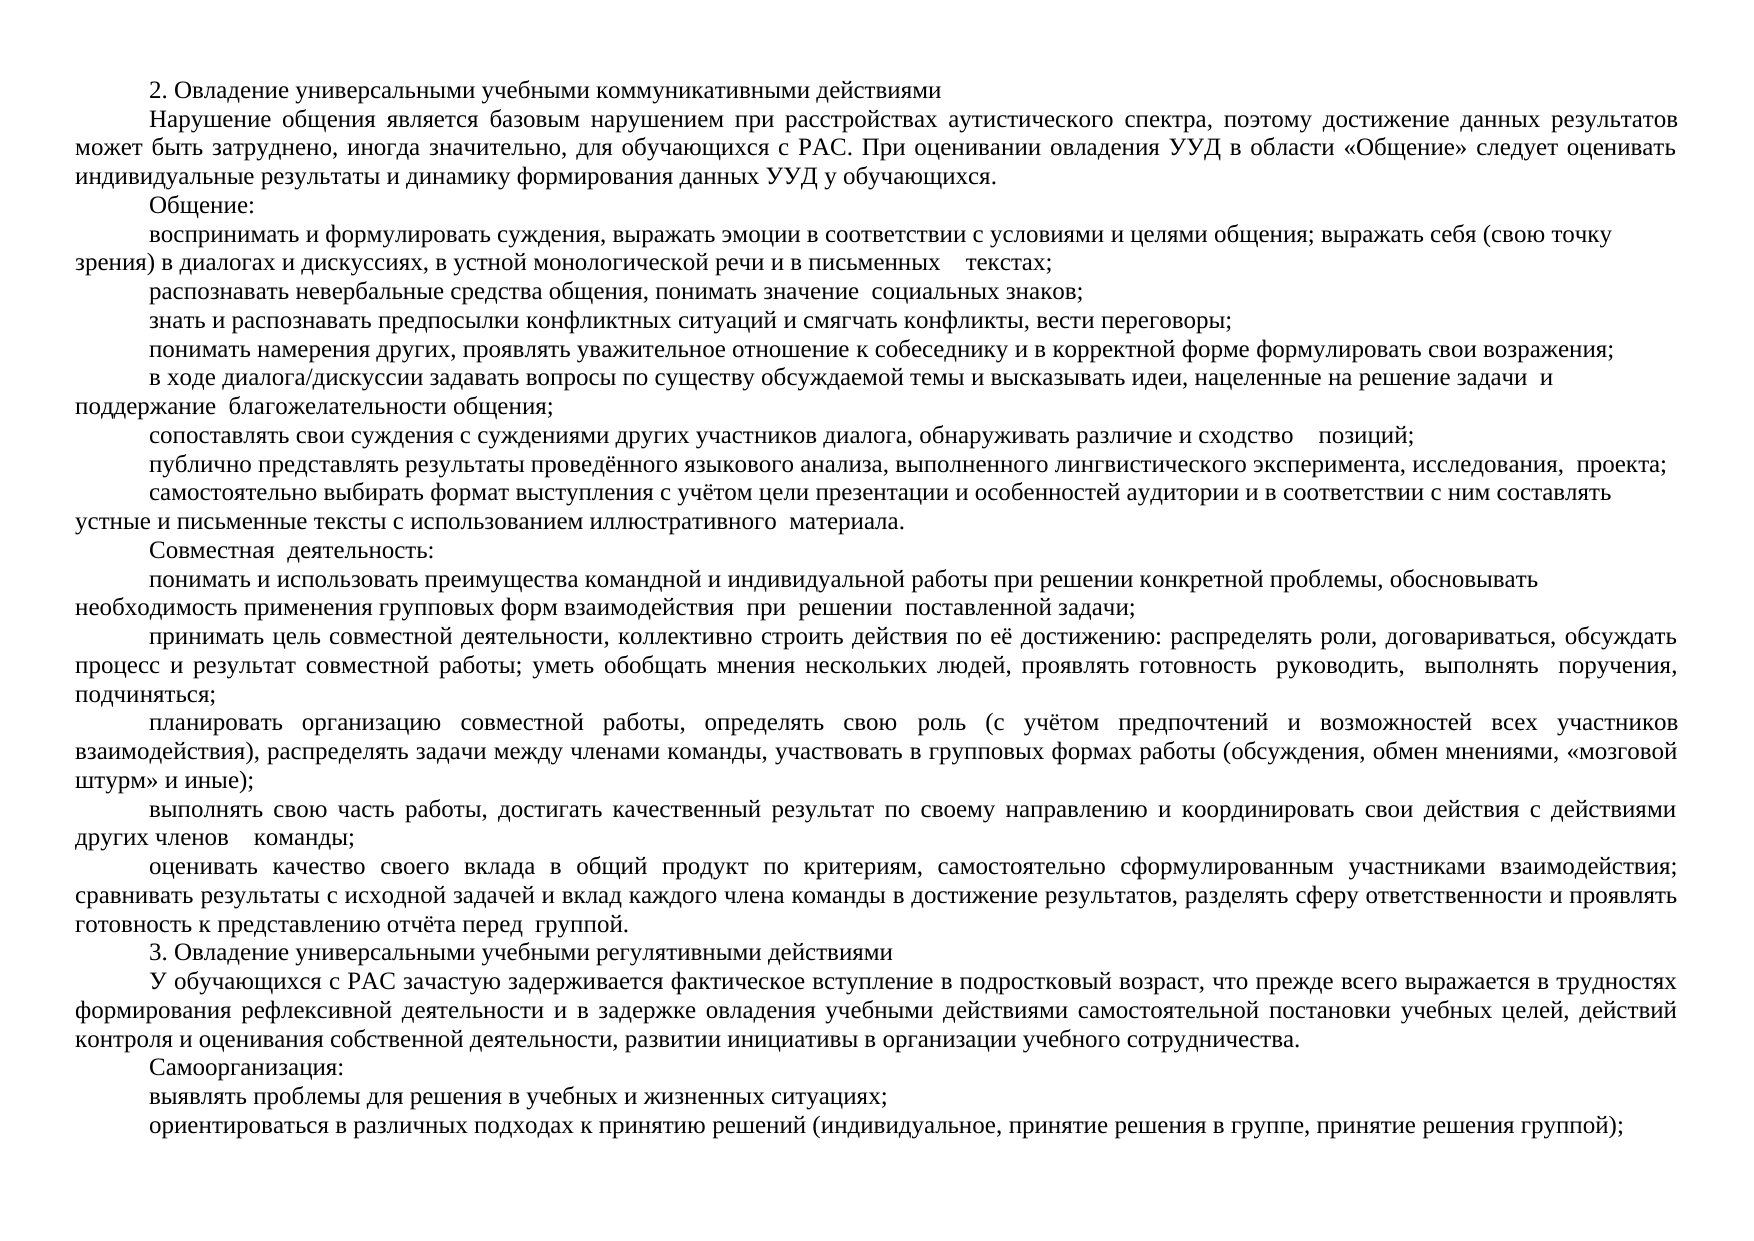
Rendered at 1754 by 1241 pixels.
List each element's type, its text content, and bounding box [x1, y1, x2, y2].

text публично представлять результаты проведённого языкового анализа, выполненного лингвистического эксперимента, исследования, проекта; [75, 449, 1679, 477]
text понимать намерения других, проявлять уважительное отношение к собеседнику и в корректной форме формулировать свои возражения; [75, 334, 1679, 362]
text Совместная деятельность: [75, 535, 1679, 564]
text выполнять свою часть работы, достигать качественный результат по своему направлению и координировать свои действия с действиями других членов команды; [75, 794, 1679, 851]
text сопоставлять свои суждения с суждениями других участников диалога, обнаруживать различие и сходство позиций; [75, 420, 1679, 449]
text Общение: [75, 190, 1679, 219]
text оценивать качество своего вклада в общий продукт по критериям, самостоятельно сформулированным участниками взаимодействия; сравнивать результаты с исходной задачей и вклад каждого члена команды в достижение результатов, разделять сферу ответственности и проявлять готовность к представлению отчёта перед группой. [75, 851, 1679, 937]
text ориентироваться в различных подходах к принятию решений (индивидуальное, принятие решения в группе, принятие решения группой); [75, 1110, 1679, 1139]
text У обучающихся с РАС зачастую задерживается фактическое вступление в подростковый возраст, что прежде всего выражается в трудностях формирования рефлексивной деятельности и в задержке овладения учебными действиями самостоятельной постановки учебных целей, действий контроля и оценивания собственной деятельности, развитии инициативы в организации учебного сотрудничества. [75, 966, 1679, 1052]
text выявлять проблемы для решения в учебных и жизненных ситуациях; [75, 1081, 1679, 1110]
text Самоорганизация: [75, 1052, 1679, 1081]
text знать и распознавать предпосылки конфликтных ситуаций и смягчать конфликты, вести переговоры; [75, 305, 1679, 334]
text Нарушение общения является базовым нарушением при расстройствах аутистического спектра, поэтому достижение данных результатов может быть затруднено, иногда значительно, для обучающихся с РАС. При оценивании овладения УУД в области «Общение» следует оценивать индивидуальные результаты и динамику формирования данных УУД у обучающихся. [75, 104, 1679, 190]
text 2. Овладение универсальными учебными коммуникативными действиями [75, 75, 1679, 104]
text понимать и использовать преимущества командной и индивидуальной работы при решении конкретной проблемы, обосновывать необходимость применения групповых форм взаимодействия при решении поставленной задачи; [75, 564, 1679, 621]
text принимать цель совместной деятельности, коллективно строить действия по её достижению: распределять роли, договариваться, обсуждать процесс и результат совместной работы; уметь обобщать мнения нескольких людей, проявлять готовность руководить, выполнять поручения, подчиняться; [75, 621, 1679, 707]
text планировать организацию совместной работы, определять свою роль (с учётом предпочтений и возможностей всех участников взаимодействия), распределять задачи между членами команды, участвовать в групповых формах работы (обсуждения, обмен мнениями, «мозговой штурм» и иные); [75, 707, 1679, 794]
text 3. Овладение универсальными учебными регулятивными действиями [75, 937, 1679, 966]
text распознавать невербальные средства общения, понимать значение социальных знаков; [75, 276, 1679, 305]
text самостоятельно выбирать формат выступления с учётом цели презентации и особенностей аудитории и в соответствии с ним составлять устные и письменные тексты с использованием иллюстративного материала. [75, 477, 1679, 535]
text в ходе диалога/дискуссии задавать вопросы по существу обсуждаемой темы и высказывать идеи, нацеленные на решение задачи и поддержание благожелательности общения; [75, 362, 1679, 420]
text воспринимать и формулировать суждения, выражать эмоции в соответствии с условиями и целями общения; выражать себя (свою точку зрения) в диалогах и дискуссиях, в устной монологической речи и в письменных текстах; [75, 219, 1679, 276]
